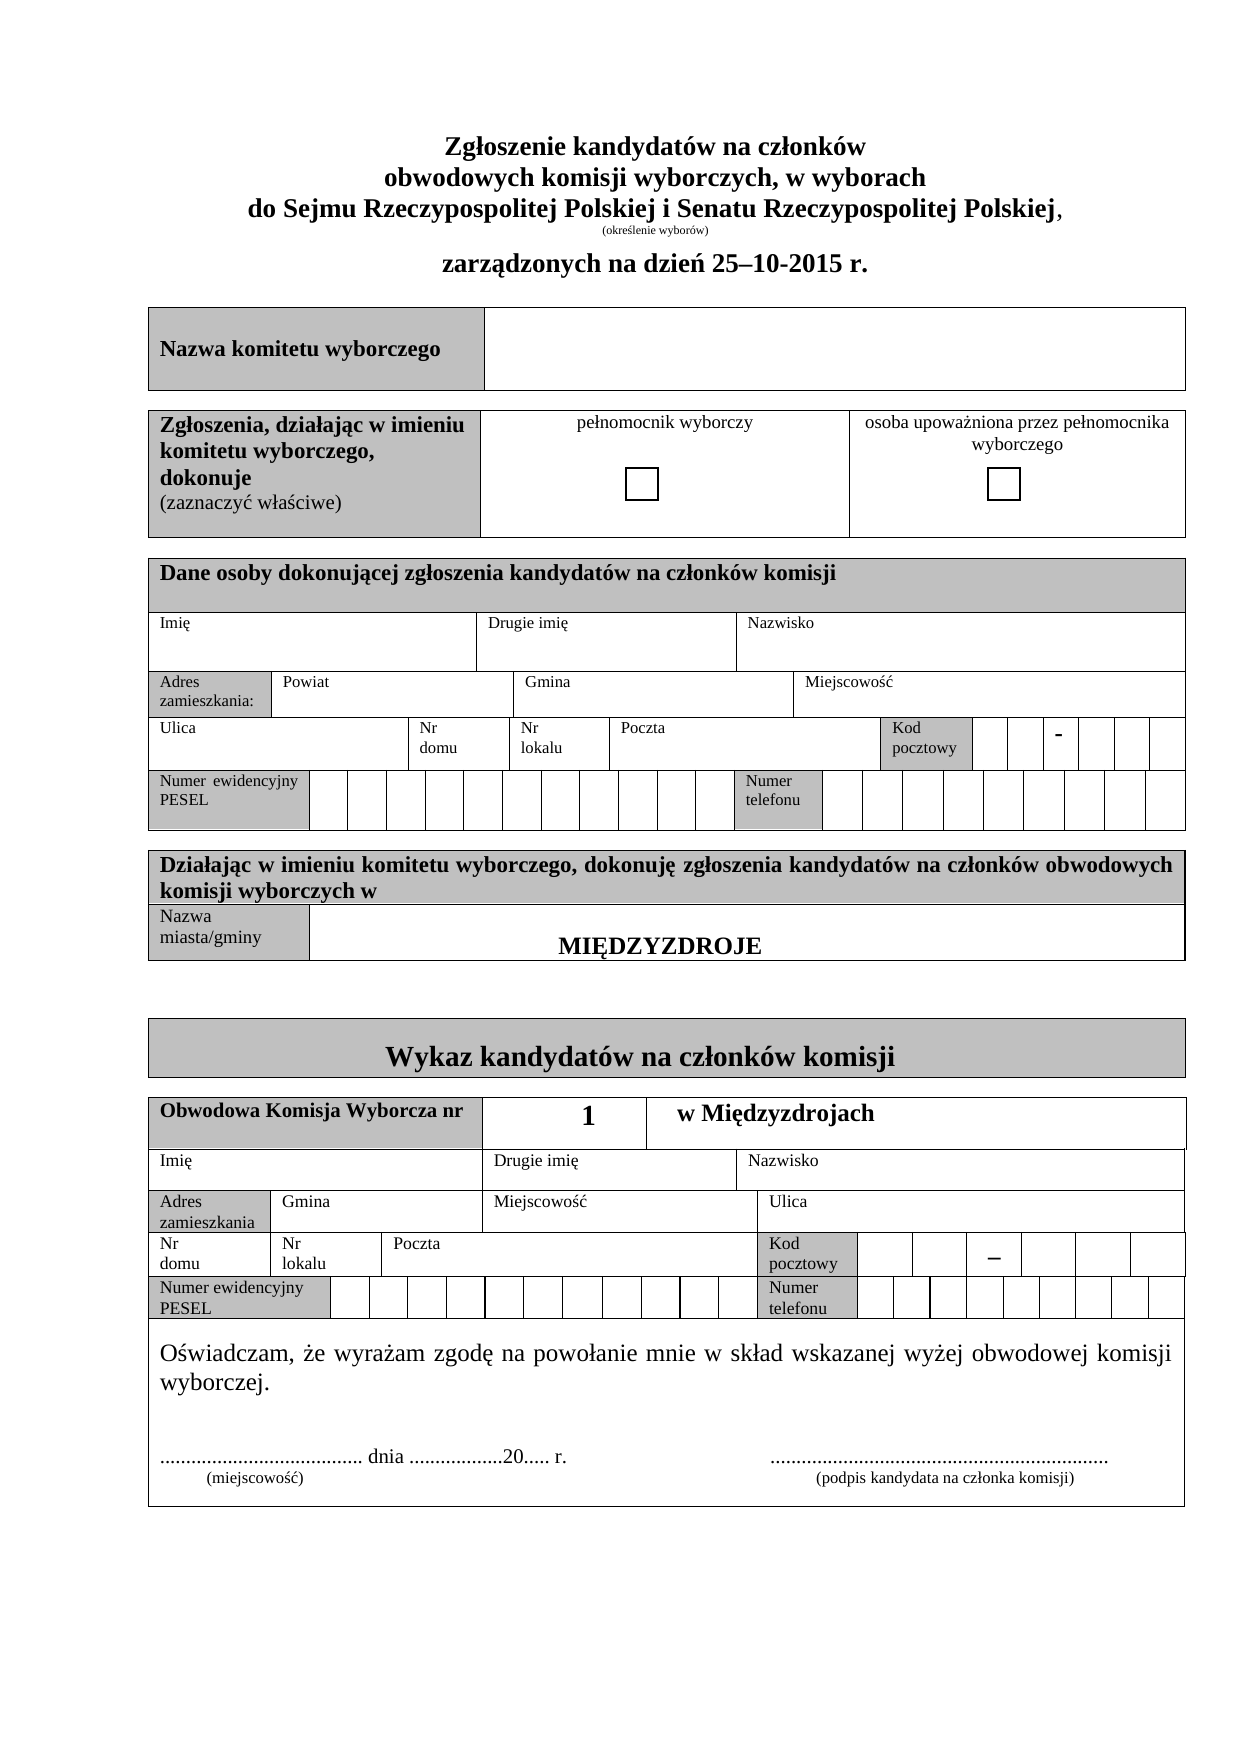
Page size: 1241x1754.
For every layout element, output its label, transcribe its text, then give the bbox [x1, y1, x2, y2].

table_cell [1112, 1277, 1148, 1318]
table_header Działając w imieniu komitetu wyborczego, dokonuję zgłoszenia kandydatów na członków obwodowych komisji wyborczych w [149, 851, 1184, 903]
table_header osoba upoważniona przez pełnomocnika wyborczego [850, 411, 1185, 537]
text zarządzonych na dzień 25–10-2015 r. [148, 247, 1162, 278]
table_cell [1105, 771, 1145, 829]
table_cell [408, 1277, 446, 1318]
table_cell Nazwisko [737, 1150, 1184, 1190]
table_cell [913, 1233, 966, 1276]
table_header w Międzyzdrojach [647, 1098, 1186, 1148]
table_cell [1024, 771, 1064, 829]
table_cell MIĘDZYZDROJE [310, 905, 1184, 960]
table_cell [681, 1277, 718, 1318]
table_cell [503, 771, 541, 829]
table_cell [1022, 1233, 1075, 1276]
table_cell Numer telefonu [758, 1277, 857, 1318]
table_cell [642, 1277, 679, 1318]
table_cell Nazwa miasta/gminy [149, 905, 309, 960]
table_cell [603, 1277, 641, 1318]
table_cell [1150, 718, 1185, 770]
table_cell Nr lokalu [510, 718, 609, 770]
table_cell Drugie imię [477, 613, 736, 671]
table_header [485, 308, 1185, 390]
table_cell [580, 771, 618, 829]
table_cell Numer ewidencyjny PESEL [149, 1277, 330, 1318]
table_cell - [1044, 718, 1078, 770]
table_cell [464, 771, 502, 829]
table_cell [619, 771, 657, 829]
table_cell [696, 771, 734, 829]
table_cell Kod pocztowy [758, 1233, 857, 1276]
text do Sejmu Rzeczypospolitej Polskiej i Senatu Rzeczypospolitej Polskiej, [148, 192, 1162, 223]
table_cell [1146, 771, 1185, 829]
table_cell [658, 771, 695, 829]
table_cell Numer ewidencyjny PESEL [149, 771, 309, 829]
table_cell [542, 771, 579, 829]
table_header Dane osoby dokonującej zgłoszenia kandydatów na członków komisji [149, 559, 1185, 612]
table_cell [486, 1277, 523, 1318]
table_cell [967, 1277, 1003, 1318]
text (określenie wyborów) [148, 223, 1162, 247]
table_header Nazwa komitetu wyborczego [149, 308, 484, 390]
table_cell [984, 771, 1023, 829]
table_cell [903, 771, 943, 829]
table_cell [858, 1277, 893, 1318]
table_cell [563, 1277, 602, 1318]
table_cell [863, 771, 902, 829]
table_cell Kod pocztowy [881, 718, 972, 770]
table_cell Ulica [149, 718, 408, 770]
table_cell [944, 771, 983, 829]
table_cell Poczta [382, 1233, 757, 1276]
table_header 1 [483, 1098, 646, 1148]
table_cell [823, 771, 862, 829]
table_cell Adres zamieszkania [149, 1191, 270, 1232]
table_cell [1115, 718, 1149, 770]
table_cell [1065, 771, 1104, 829]
table_cell [1076, 1277, 1111, 1318]
table_cell Gmina [271, 1191, 482, 1232]
table_cell [719, 1277, 757, 1318]
text obwodowych komisji wyborczych, w wyborach [148, 161, 1162, 192]
text Zgłoszenie kandydatów na członków [148, 130, 1162, 161]
table_cell Nr domu [149, 1233, 270, 1276]
table_cell [1004, 1277, 1039, 1318]
table_cell Numer telefonu [735, 771, 822, 829]
table_cell [1076, 1233, 1130, 1276]
table_cell [858, 1233, 912, 1276]
table_cell [387, 771, 425, 829]
table_cell Nr lokalu [271, 1233, 381, 1276]
table_cell [447, 1277, 484, 1318]
table_cell [973, 718, 1007, 770]
table_cell Imię [149, 613, 476, 671]
table_cell [894, 1277, 929, 1318]
table_cell [310, 771, 347, 829]
table_cell Nr domu [409, 718, 509, 770]
table_header Zgłoszenia, działając w imieniu komitetu wyborczego, dokonuje (zaznaczyć właściwe) [149, 411, 480, 537]
table_cell [1079, 718, 1114, 770]
table_cell Ulica [758, 1191, 1184, 1232]
table_header Wykaz kandydatów na członków komisji K [149, 1019, 1185, 1077]
table_cell _ [967, 1233, 1021, 1276]
table_cell Nazwisko [737, 613, 1185, 671]
table_cell [1149, 1277, 1184, 1318]
table_header Obwodowa Komisja Wyborcza nr [149, 1098, 482, 1148]
table_cell [370, 1277, 407, 1318]
table_cell [1040, 1277, 1075, 1318]
table_cell Poczta [610, 718, 880, 770]
table_cell Miejscowość [794, 672, 1185, 717]
table_cell Imię [149, 1150, 482, 1190]
table_cell [1131, 1233, 1185, 1276]
table_cell Miejscowość [483, 1191, 757, 1232]
table_header pełnomocnik wyborczy [481, 411, 849, 537]
table_cell [524, 1277, 562, 1318]
table_cell [348, 771, 386, 829]
table_cell [931, 1277, 966, 1318]
table_cell Adres zamieszkania: [149, 672, 271, 717]
table_cell [1008, 718, 1043, 770]
table_cell Drugie imię [483, 1150, 736, 1190]
table_cell [331, 1277, 369, 1318]
table_cell Powiat [272, 672, 513, 717]
table_cell Gmina [514, 672, 793, 717]
table_cell [426, 771, 463, 829]
